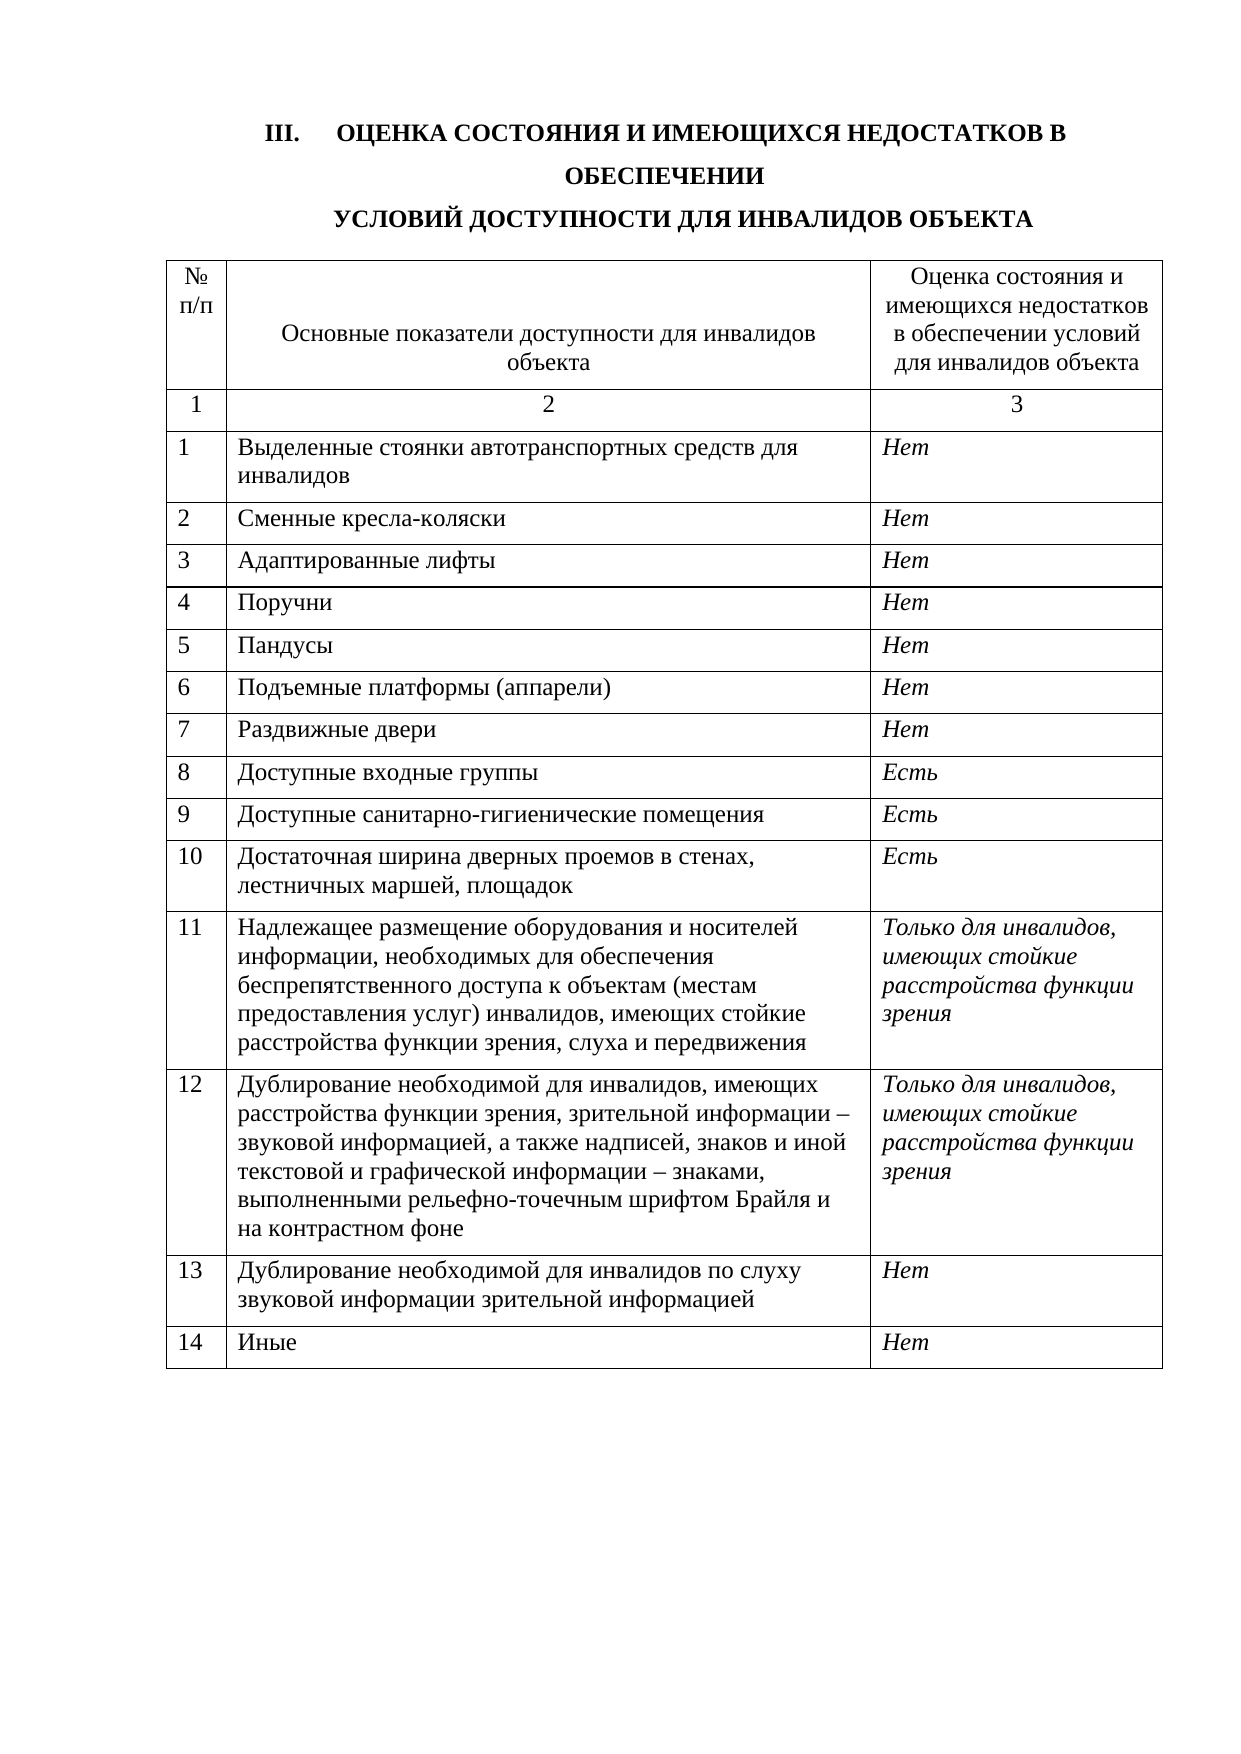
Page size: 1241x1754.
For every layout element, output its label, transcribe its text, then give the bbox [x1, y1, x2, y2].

table_cell Адаптированные лифты [227, 545, 870, 586]
table_cell 1 [167, 432, 226, 502]
table_cell Нет [871, 432, 1162, 502]
table_cell Нет [871, 672, 1162, 713]
table_cell Поручни [227, 588, 870, 629]
table_cell 9 [167, 799, 226, 840]
table_cell 14 [167, 1327, 226, 1368]
table_cell 2 [227, 390, 870, 431]
table_cell 7 [167, 714, 226, 756]
table_cell 1 [167, 390, 226, 431]
table_cell Пандусы [227, 630, 870, 671]
table_cell Доступные санитарно-гигиенические помещения [227, 799, 870, 840]
table_cell Есть [871, 757, 1162, 798]
table_header Оценка состояния и имеющихся недостатков в обеспечении условий для инвалидов объекта [871, 261, 1162, 388]
table_cell Только для инвалидов, имеющих стойкие расстройства функции зрения [871, 1070, 1162, 1254]
list УСЛОВИЙ ДОСТУПНОСТИ ДЛЯ ИНВАЛИДОВ ОБЪЕКТА [177, 204, 1152, 233]
table_cell 10 [167, 841, 226, 911]
table_cell Нет [871, 714, 1162, 756]
table_cell 3 [167, 545, 226, 586]
table_cell Есть [871, 799, 1162, 840]
table_cell Нет [871, 1256, 1162, 1326]
table_cell Достаточная ширина дверных проемов в стенах, лестничных маршей, площадок [227, 841, 870, 911]
table_cell 11 [167, 912, 226, 1068]
table_cell Подъемные платформы (аппарели) [227, 672, 870, 713]
table_cell 3 [871, 390, 1162, 431]
table_cell 5 [167, 630, 226, 671]
table_cell Иные [227, 1327, 870, 1368]
table_cell Нет [871, 545, 1162, 586]
table_cell Дублирование необходимой для инвалидов по слуху звуковой информации зрительной информацией [227, 1256, 870, 1326]
table_cell Нет [871, 588, 1162, 629]
list ОЦЕНКА СОСТОЯНИЯ И ИМЕЮЩИХСЯ НЕДОСТАТКОВ В ОБЕСПЕЧЕНИИ [177, 118, 1152, 190]
table_header Основные показатели доступности для инвалидов объекта [227, 261, 870, 388]
table_cell Нет [871, 630, 1162, 671]
table_cell Нет [871, 1327, 1162, 1368]
table_cell 4 [167, 588, 226, 629]
table_cell 2 [167, 503, 226, 544]
table_header № п/п [167, 261, 226, 388]
table_cell 13 [167, 1256, 226, 1326]
table_cell Раздвижные двери [227, 714, 870, 756]
table_cell Есть [871, 841, 1162, 911]
table_cell 8 [167, 757, 226, 798]
table_cell Только для инвалидов, имеющих стойкие расстройства функции зрения [871, 912, 1162, 1068]
table_cell Доступные входные группы [227, 757, 870, 798]
table_cell Надлежащее размещение оборудования и носителей информации, необходимых для обеспечения беспрепятственного доступа к объектам (местам предоставления услуг) инвалидов, имеющих стойкие расстройства функции зрения, слуха и передвижения [227, 912, 870, 1068]
table_cell Выделенные стоянки автотранспортных средств для инвалидов [227, 432, 870, 502]
table_cell Дублирование необходимой для инвалидов, имеющих расстройства функции зрения, зрительной информации – звуковой информацией, а также надписей, знаков и иной текстовой и графической информации – знаками, выполненными рельефно-точечным шрифтом Брайля и на контрастном фоне [227, 1070, 870, 1254]
table_cell Сменные кресла-коляски [227, 503, 870, 544]
table_cell 6 [167, 672, 226, 713]
table_cell Нет [871, 503, 1162, 544]
table_cell 12 [167, 1070, 226, 1254]
